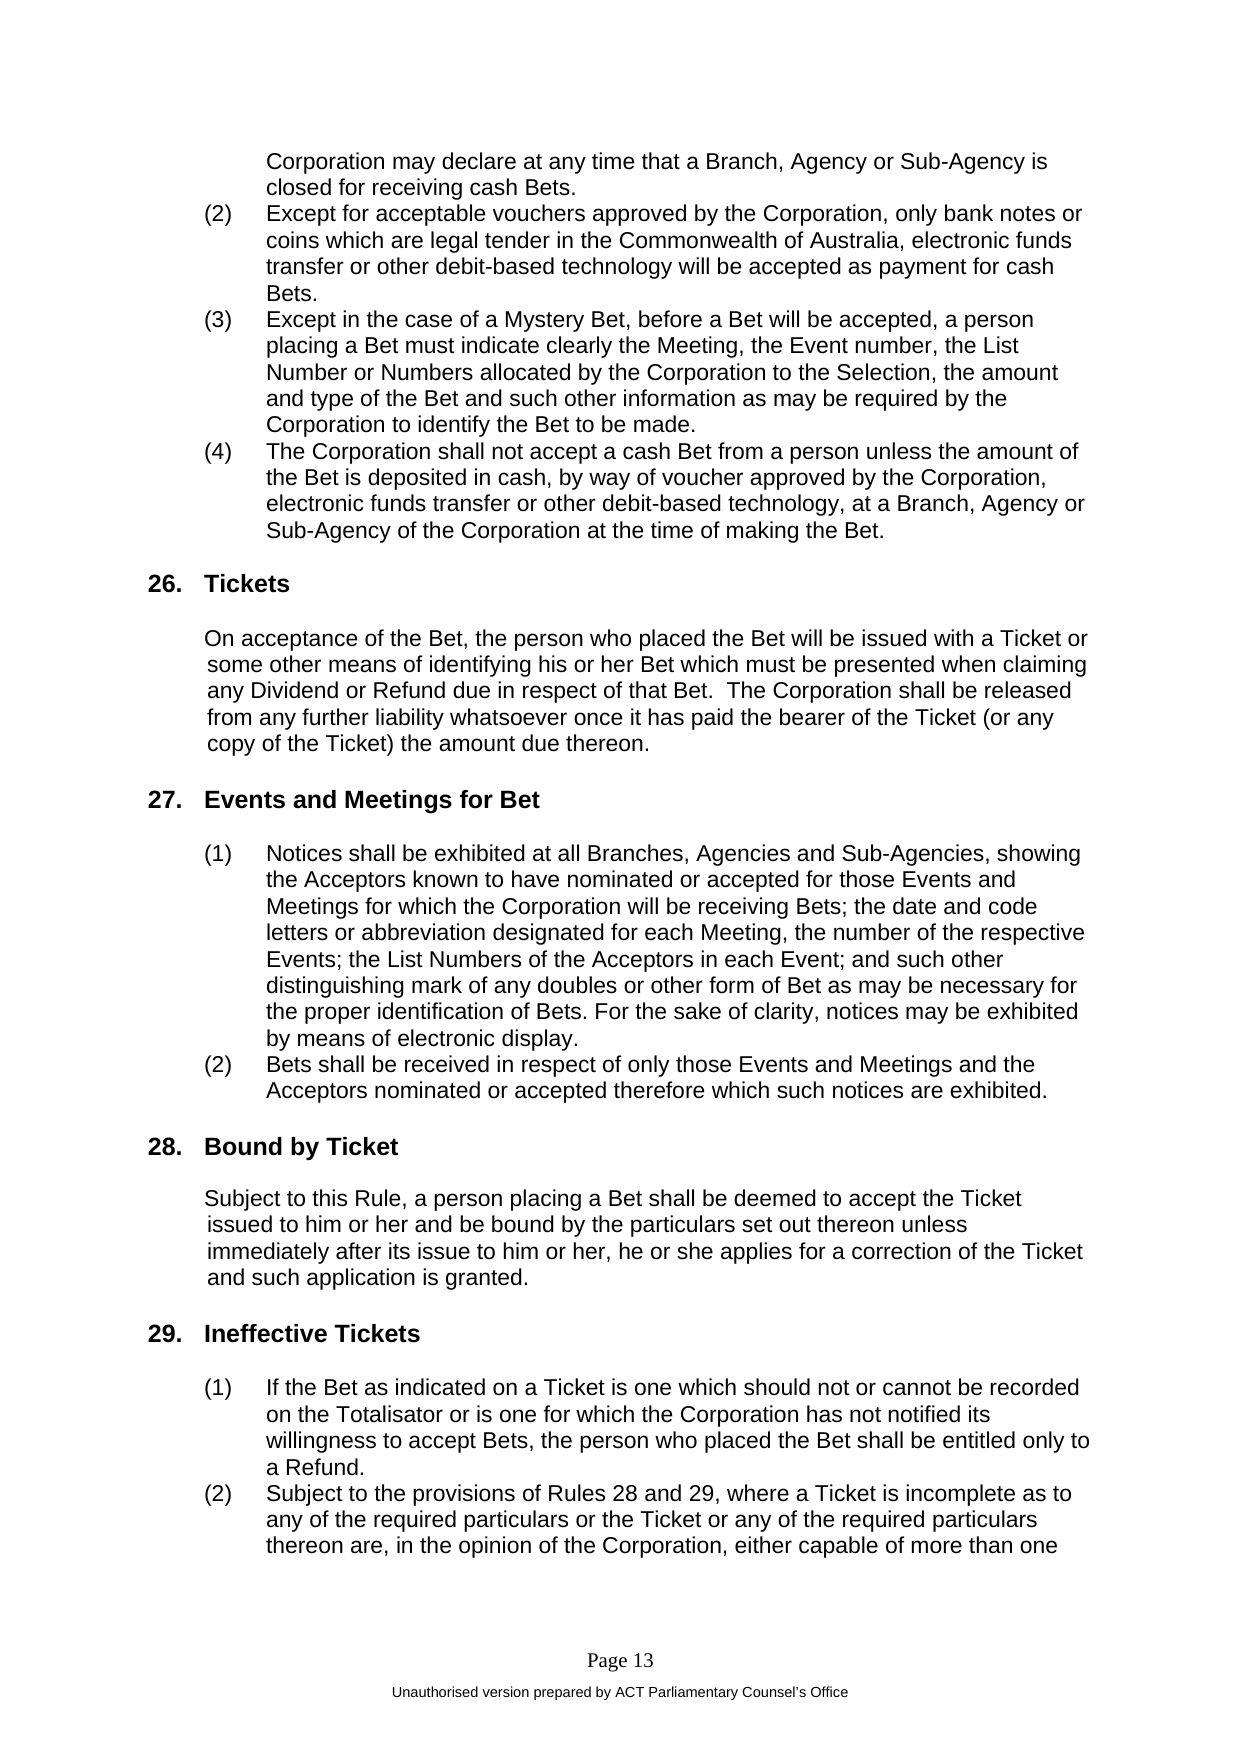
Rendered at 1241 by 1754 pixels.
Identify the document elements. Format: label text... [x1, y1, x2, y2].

text On acceptance of the Bet, the person who placed the Bet will be issued with a Ticket or some other means of identifying his or her Bet which must be presented when claiming any Dividend or Refund due in respect of that Bet. The Corporation shall be released from any further liability whatsoever once it has paid the bearer of the Ticket (or any copy of the Ticket) the amount due thereon. [148, 624, 1092, 756]
text Subject to this Rule, a person placing a Bet shall be deemed to accept the Ticket issued to him or her and be bound by the particulars set out thereon unless immediately after its issue to him or her, he or she applies for a correction of the Ticket and such application is granted. [148, 1185, 1092, 1291]
text (3) Except in the case of a Mystery Bet, before a Bet will be accepted, a person placing a Bet must indicate clearly the Meeting, the Event number, the List Number or Numbers allocated by the Corporation to the Selection, the amount and type of the Bet and such other information as may be required by the Corporation to identify the Bet to be made. [148, 306, 1092, 438]
text (4) The Corporation shall not accept a cash Bet from a person unless the amount of the Bet is deposited in cash, by way of voucher approved by the Corporation, electronic funds transfer or other debit-based technology, at a Branch, Agency or Sub-Agency of the Corporation at the time of making the Bet. [148, 438, 1092, 543]
text (2) Bets shall be received in respect of only those Events and Meetings and the Acceptors nominated or accepted therefore which such notices are exhibited. [148, 1051, 1092, 1104]
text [148, 148, 1092, 200]
list Events and Meetings for Bet [148, 785, 1092, 814]
text (1) If the Bet as indicated on a Ticket is one which should not or cannot be recorded on the Totalisator or is one for which the Corporation has not notified its willingness to accept Bets, the person who placed the Bet shall be entitled only to a Refund. [148, 1374, 1092, 1480]
list Tickets [148, 569, 1092, 598]
list Bound by Ticket [148, 1132, 1092, 1161]
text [148, 1480, 1092, 1559]
text (1) Notices shall be exhibited at all Branches, Agencies and Sub-Agencies, showing the Acceptors known to have nominated or accepted for those Events and Meetings for which the Corporation will be receiving Bets; the date and code letters or abbreviation designated for each Meeting, the number of the respective Events; the List Numbers of the Acceptors in each Event; and such other distinguishing mark of any doubles or other form of Bet as may be necessary for the proper identification of Bets. For the sake of clarity, notices may be exhibited by means of electronic display. [148, 840, 1092, 1051]
text (2) Except for acceptable vouchers approved by the Corporation, only bank notes or coins which are legal tender in the Commonwealth of Australia, electronic funds transfer or other debit-based technology will be accepted as payment for cash Bets. [148, 200, 1092, 306]
list Ineffective Tickets [148, 1319, 1092, 1348]
